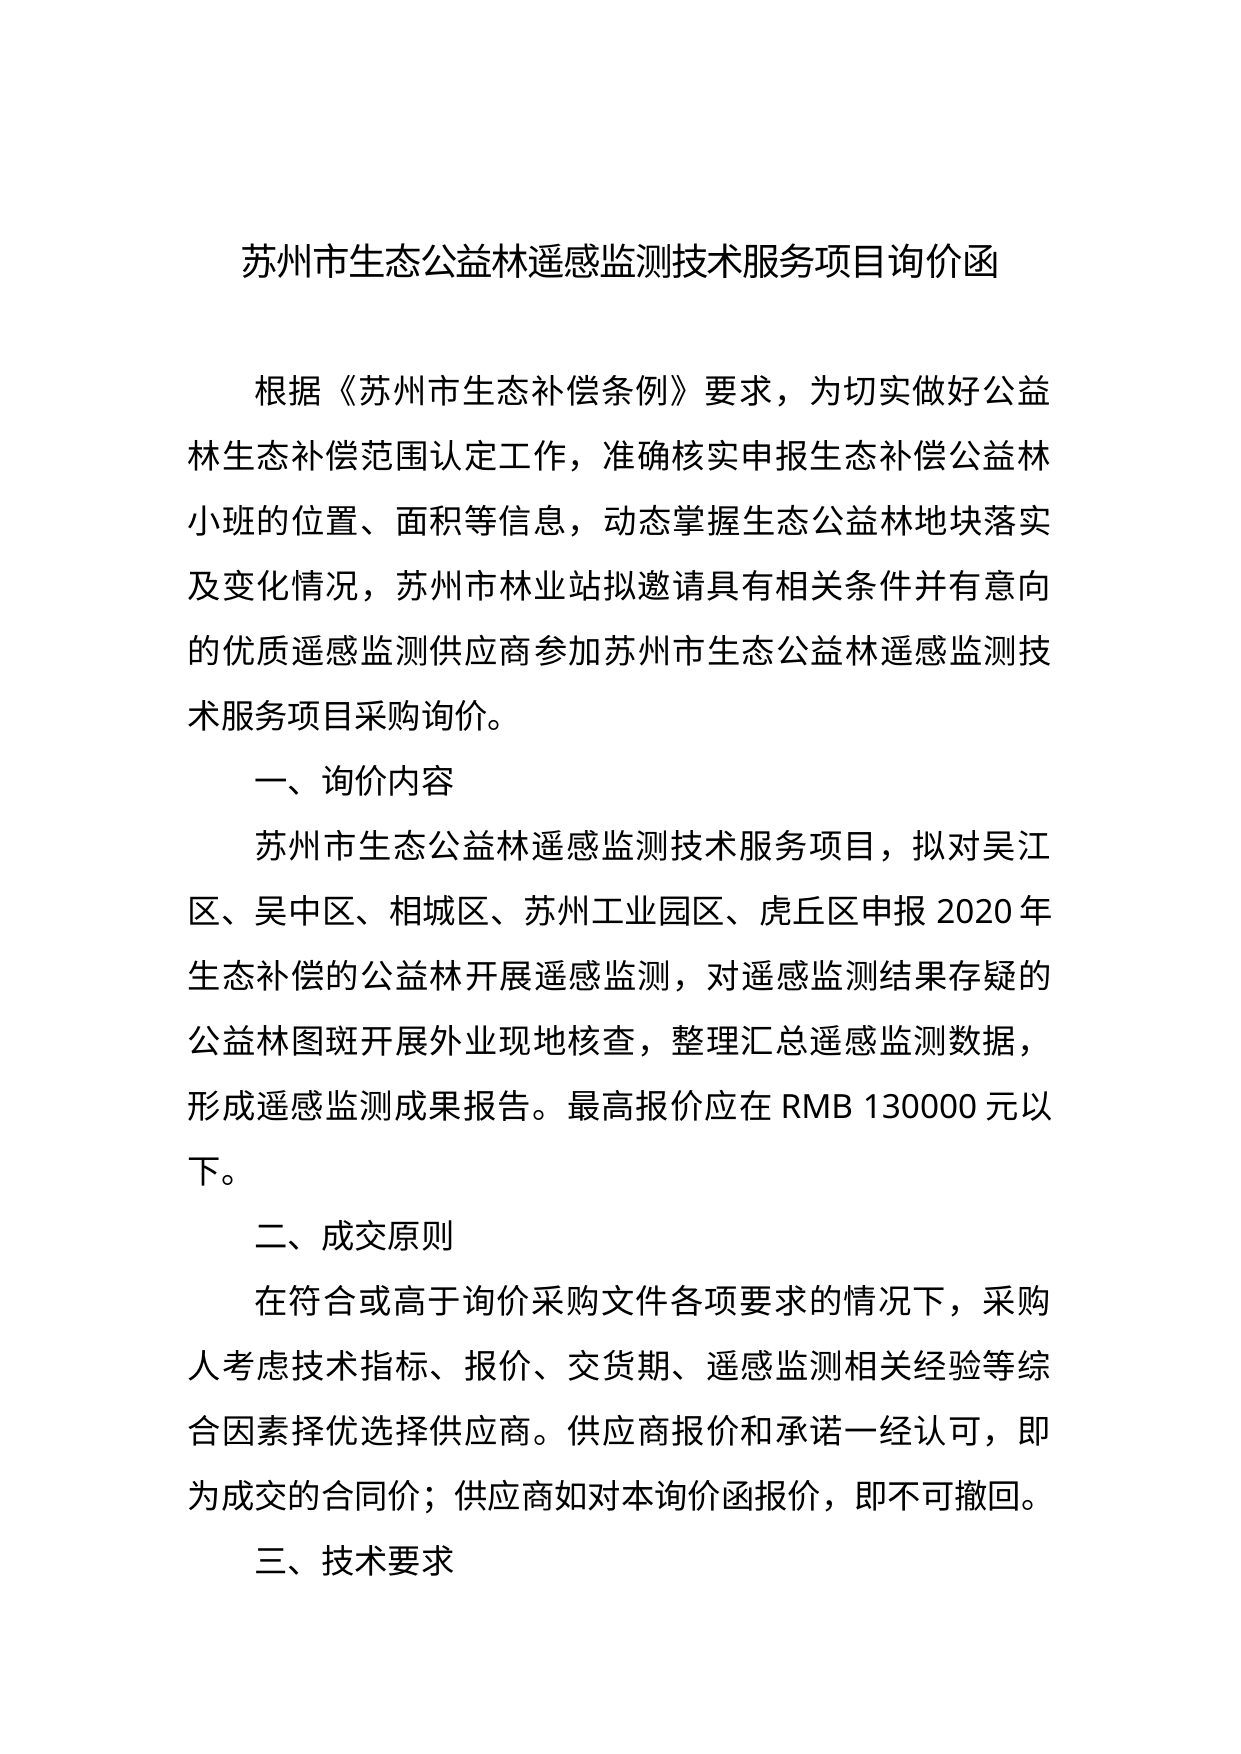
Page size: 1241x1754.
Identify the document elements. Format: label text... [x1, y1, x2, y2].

text 一、询价内容 [187, 747, 1053, 812]
text 二、成交原则 [187, 1202, 1053, 1267]
text 三、技术要求 [187, 1527, 1053, 1592]
text 在符合或高于询价采购文件各项要求的情况下，采购人考虑技术指标、报价、交货期、遥感监测相关经验等综合因素择优选择供应商。供应商报价和承诺一经认可，即为成交的合同价；供应商如对本询价函报价，即不可撤回。 [187, 1267, 1053, 1527]
text 苏州市生态公益林遥感监测技术服务项目询价函 [187, 227, 1053, 292]
text 根据《苏州市生态补偿条例》要求，为切实做好公益林生态补偿范围认定工作，准确核实申报生态补偿公益林小班的位置、面积等信息，动态掌握生态公益林地块落实及变化情况，苏州市林业站拟邀请具有相关条件并有意向的优质遥感监测供应商参加苏州市生态公益林遥感监测技术服务项目采购询价。 [187, 357, 1053, 747]
text 苏州市生态公益林遥感监测技术服务项目，拟对吴江区、吴中区、相城区、苏州工业园区、虎丘区申报2020年生态补偿的公益林开展遥感监测，对遥感监测结果存疑的公益林图斑开展外业现地核查，整理汇总遥感监测数据，形成遥感监测成果报告。最高报价应在RMB 130000元以下。 [187, 812, 1053, 1202]
